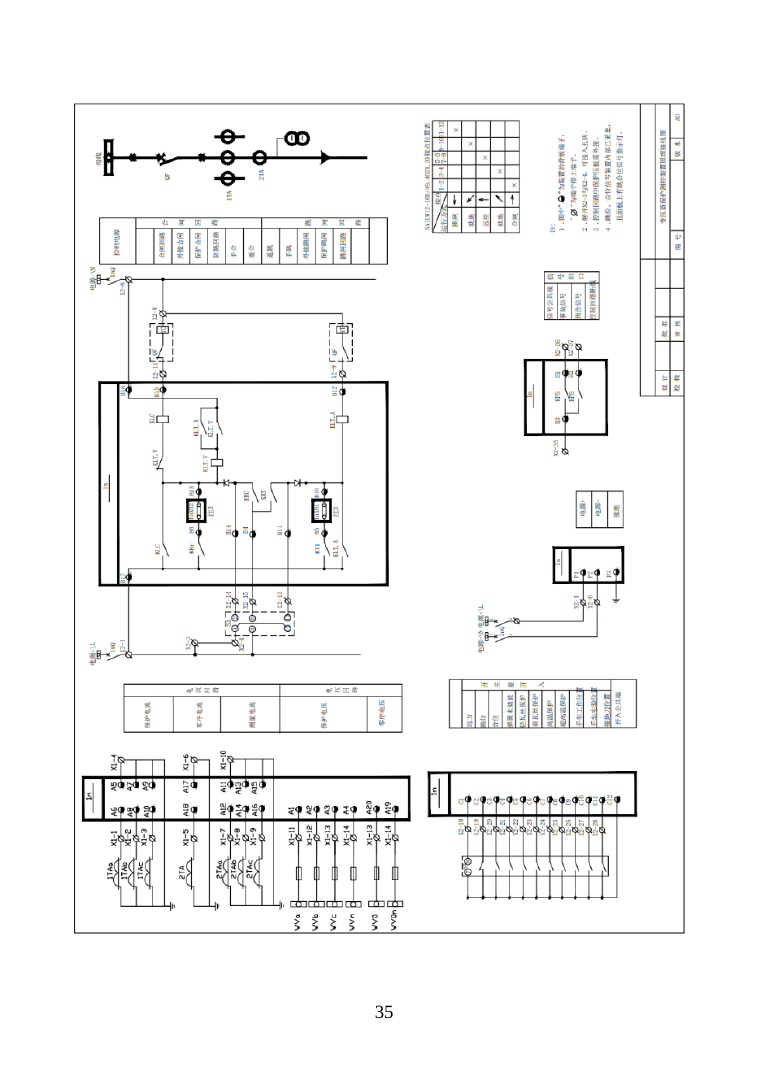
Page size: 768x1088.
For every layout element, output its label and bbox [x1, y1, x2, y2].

picture [63, 89, 687, 943]
